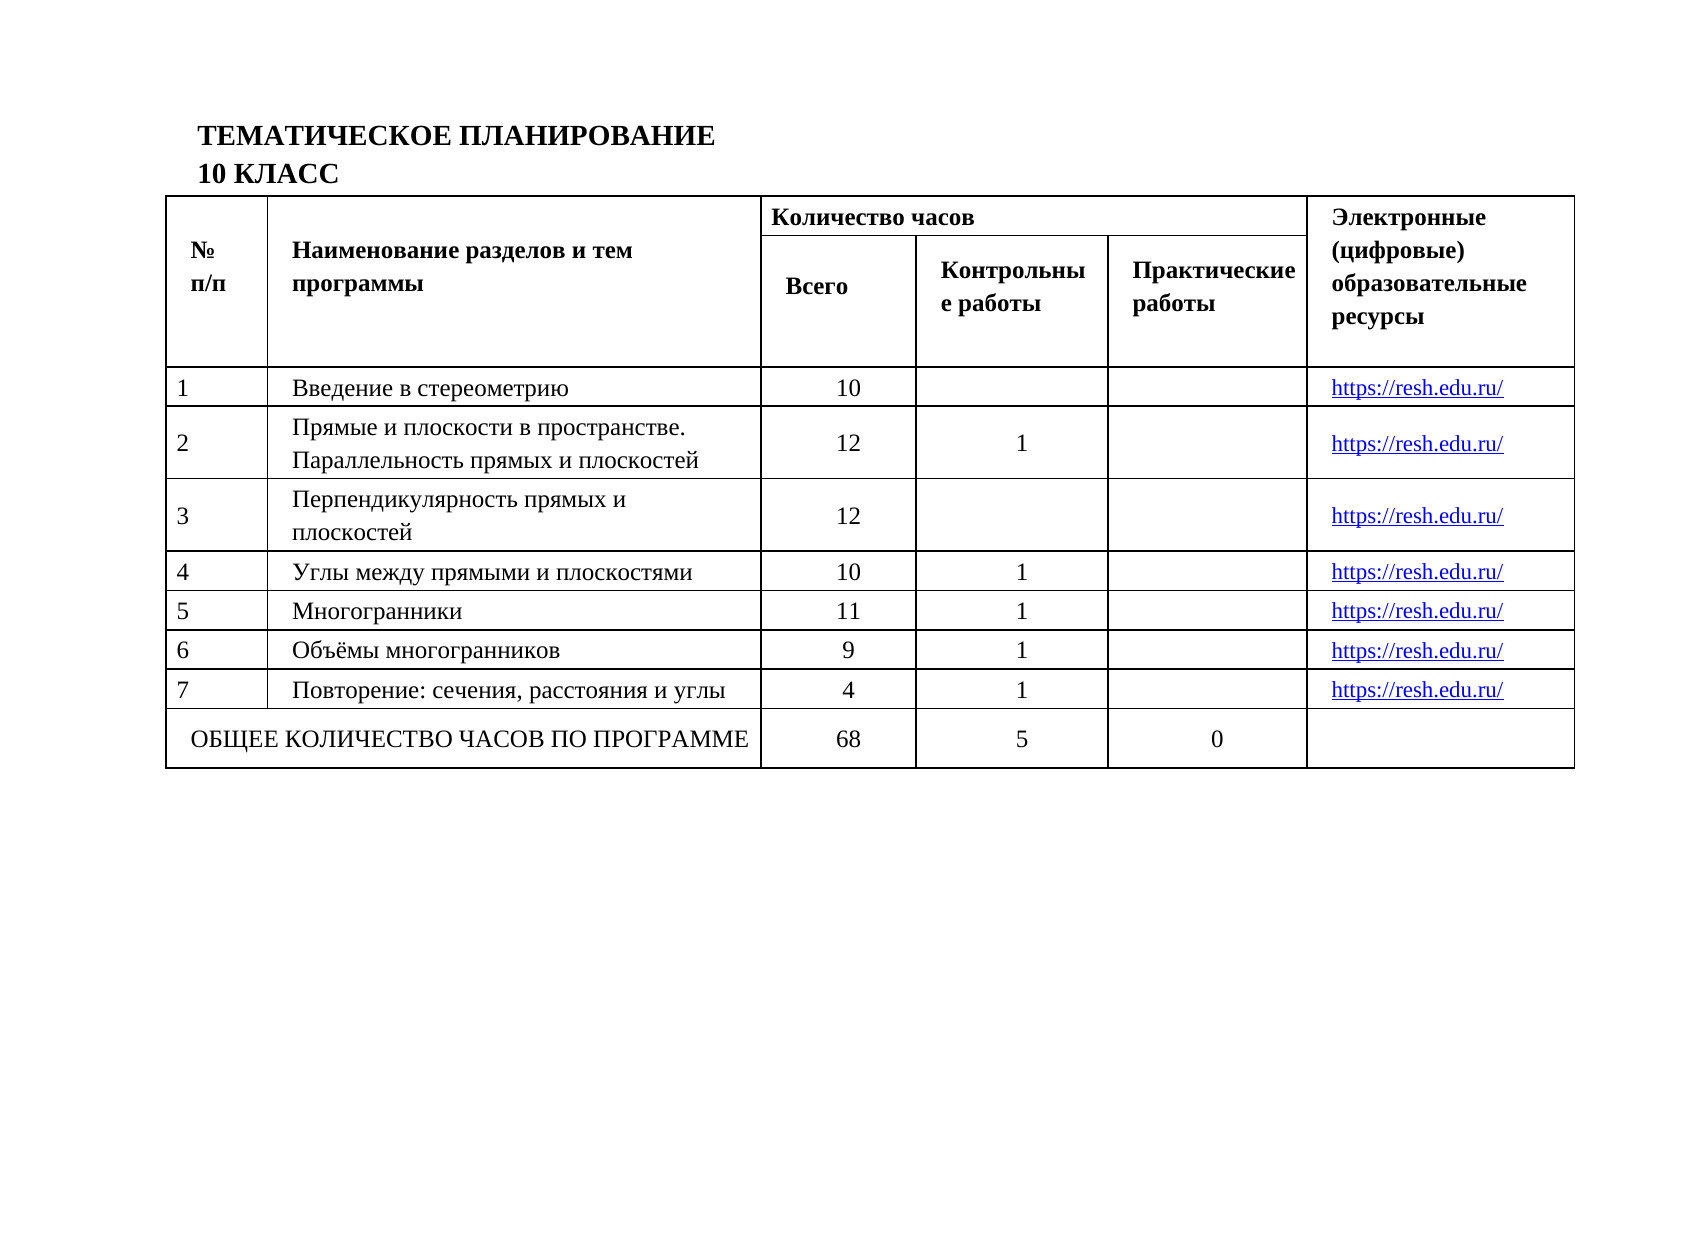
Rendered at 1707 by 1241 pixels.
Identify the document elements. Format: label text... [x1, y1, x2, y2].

table_cell 11 [762, 591, 915, 629]
table_cell 5 [167, 591, 267, 629]
table_cell 1 [917, 591, 1107, 629]
table_header Электронные (цифровые) образовательные ресурсы [1308, 197, 1574, 366]
table_cell 68 [762, 709, 915, 767]
table_cell Практические работы [1109, 236, 1306, 366]
table_cell https://resh.edu.ru/ [1308, 479, 1574, 550]
table_cell Перпендикулярность прямых и плоскостей [268, 479, 760, 550]
table_cell Повторение: сечения, расстояния и углы [268, 670, 760, 708]
table_cell 6 [167, 631, 267, 668]
table_cell [1109, 591, 1306, 629]
table_cell [1109, 631, 1306, 668]
text ТЕМАТИЧЕСКОЕ ПЛАНИРОВАНИЕ [190, 118, 1618, 152]
table_header Наименование разделов и тем программы [268, 197, 760, 366]
table_cell https://resh.edu.ru/ [1308, 591, 1574, 629]
table_cell [1308, 709, 1574, 767]
table_header Количество часов [762, 197, 1306, 234]
table_cell Контрольные работы [917, 236, 1107, 366]
table_cell 4 [167, 552, 267, 589]
table_cell [1109, 479, 1306, 550]
table_cell [1109, 407, 1306, 478]
table_cell [1109, 552, 1306, 589]
table_cell 3 [167, 479, 267, 550]
table_cell https://resh.edu.ru/ [1308, 407, 1574, 478]
table_cell 1 [917, 552, 1107, 589]
table_cell ОБЩЕЕ КОЛИЧЕСТВО ЧАСОВ ПО ПРОГРАММЕ [167, 709, 760, 767]
table_cell 10 [762, 552, 915, 589]
table_cell Углы между прямыми и плоскостями [268, 552, 760, 589]
table_cell 12 [762, 407, 915, 478]
table_cell Прямые и плоскости в пространстве. Параллельность прямых и плоскостей [268, 407, 760, 478]
table_cell 1 [917, 407, 1107, 478]
table_cell 1 [917, 670, 1107, 708]
table_cell 12 [762, 479, 915, 550]
table_cell 5 [917, 709, 1107, 767]
table_cell [1109, 368, 1306, 405]
table_cell 7 [167, 670, 267, 708]
table_cell 0 [1109, 709, 1306, 767]
table_cell 2 [167, 407, 267, 478]
table_cell 1 [917, 631, 1107, 668]
table_cell https://resh.edu.ru/ [1308, 631, 1574, 668]
table_cell 1 [167, 368, 267, 405]
text 10 КЛАСС [190, 157, 1618, 190]
table_cell Всего [762, 236, 915, 366]
table_cell https://resh.edu.ru/ [1308, 552, 1574, 589]
table_cell 4 [762, 670, 915, 708]
table_cell [917, 479, 1107, 550]
table_cell Объёмы многогранников [268, 631, 760, 668]
table_cell [917, 368, 1107, 405]
table_cell Многогранники [268, 591, 760, 629]
table_cell https://resh.edu.ru/ [1308, 368, 1574, 405]
table_cell Введение в стереометрию [268, 368, 760, 405]
table_cell https://resh.edu.ru/ [1308, 670, 1574, 708]
table_cell 9 [762, 631, 915, 668]
table_header № п/п [167, 197, 267, 366]
table_cell [1109, 670, 1306, 708]
table_cell 10 [762, 368, 915, 405]
